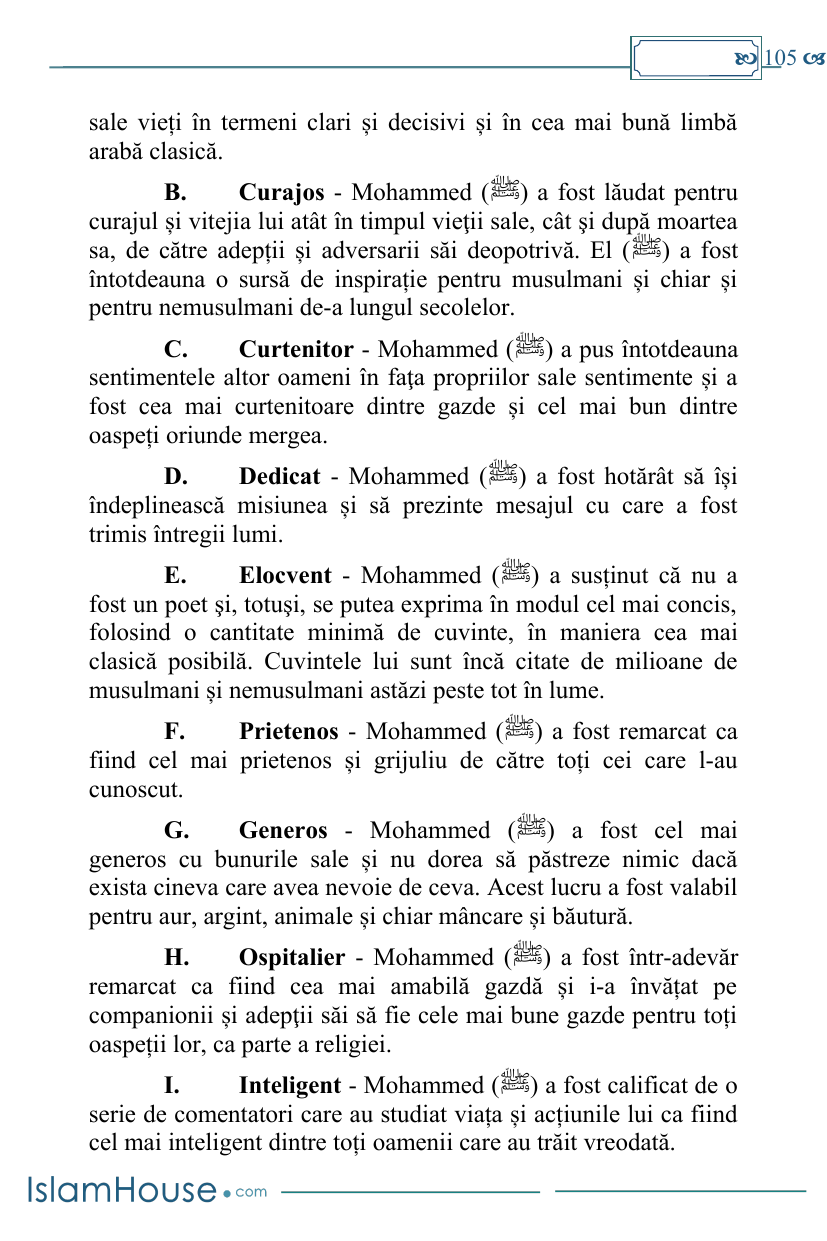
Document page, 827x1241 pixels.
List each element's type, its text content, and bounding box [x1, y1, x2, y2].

list Prietenos - Mohammed (ﷺ) a fost remarcat ca fiind cel mai prietenos și grijuliu de către toți cei care l-au cunoscut. [89, 716, 738, 802]
picture [548, 1170, 807, 1208]
list Inteligent - Mohammed (ﷺ) a fost calificat de o serie de comentatori care au studiat viața și acțiunile lui ca fiind cel mai inteligent dintre toți oamenii care au trăit vreodată. [89, 1070, 738, 1156]
list Generos - Mohammed (ﷺ) a fost cel mai generos cu bunurile sale și nu dorea să păstreze nimic dacă exista cineva care avea nevoie de ceva. Acest lucru a fost valabil pentru aur, argint, animale și chiar mâncare și băutură. [89, 815, 738, 930]
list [89, 107, 738, 165]
list Curtenitor - Mohammed (ﷺ) a pus întotdeauna sentimentele altor oameni în faţa propriilor sale sentimente și a fost cea mai curtenitoare dintre gazde și cel mai bun dintre oaspeți oriunde mergea. [89, 334, 738, 449]
list Dedicat - Mohammed (ﷺ) a fost hotărât să își îndeplinească misiunea și să prezinte mesajul cu care a fost trimis întregii lumi. [89, 461, 738, 547]
list Curajos - Mohammed (ﷺ) a fost lăudat pentru curajul și vitejia lui atât în timpul vieţii sale, cât şi după moartea sa, de către adepții și adversarii săi deopotrivă. El (ﷺ) a fost întotdeauna o sursă de inspirație pentru musulmani și chiar și pentru nemusulmani de-a lungul secolelor. [89, 177, 738, 321]
list Elocvent - Mohammed (ﷺ) a susținut că nu a fost un poet şi, totuşi, se putea exprima în modul cel mai concis, folosind o cantitate minimă de cuvinte, în maniera cea mai clasică posibilă. Cuvintele lui sunt încă citate de milioane de musulmani și nemusulmani astăzi peste tot în lume. [89, 560, 738, 704]
list Ospitalier - Mohammed (ﷺ) a fost într-adevăr remarcat ca fiind cea mai amabilă gazdă și i-a învățat pe companionii și adepţii săi să fie cele mai bune gazde pentru toți oaspeții lor, ca parte a religiei. [89, 942, 738, 1057]
picture [20, 1171, 541, 1209]
